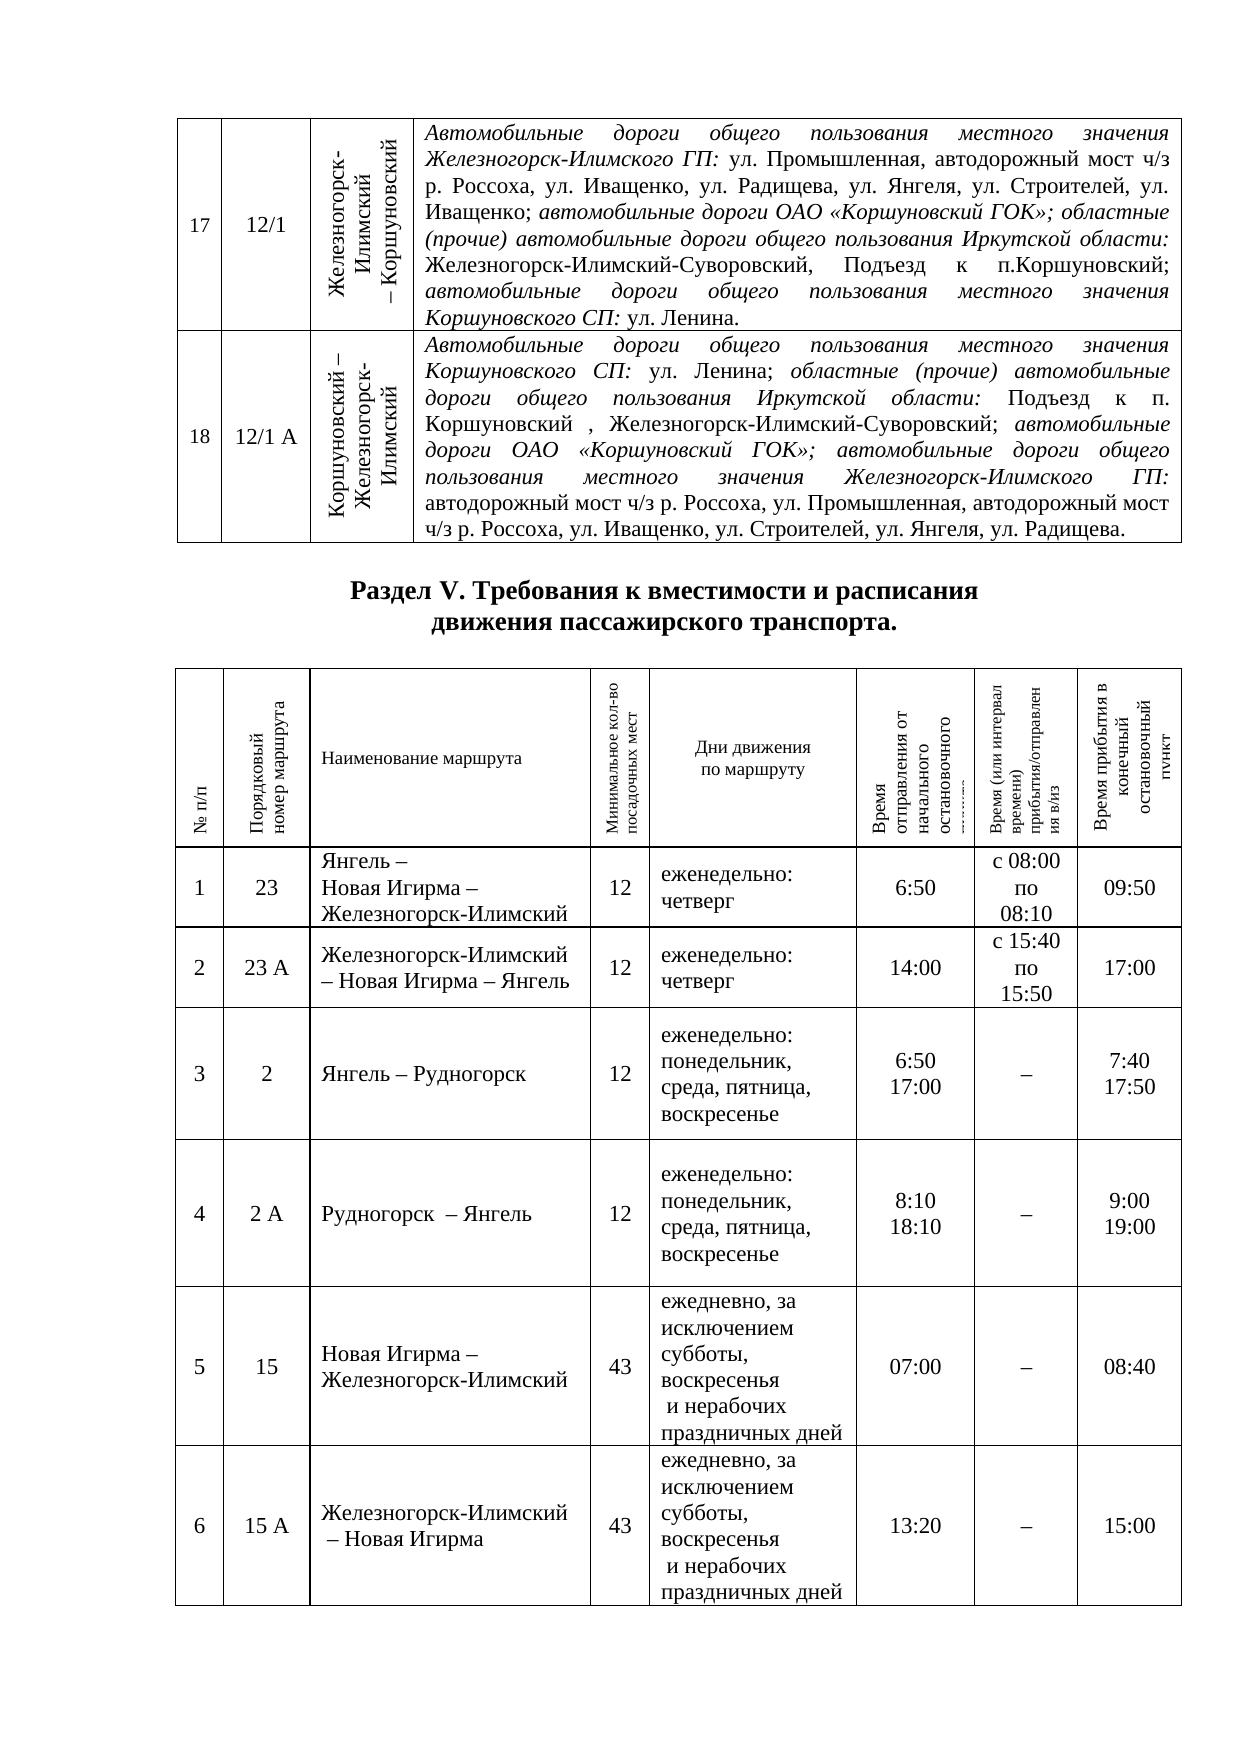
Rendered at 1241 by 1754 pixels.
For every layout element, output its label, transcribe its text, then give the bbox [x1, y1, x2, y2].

table_cell 2 [176, 928, 223, 1007]
table_cell Янгель – Новая Игирма – Железногорск-Илимский [311, 848, 590, 926]
table_cell 12 [591, 928, 649, 1007]
table_cell Рудногорск – Янгель [311, 1140, 590, 1286]
table_cell 15 [224, 1287, 309, 1445]
table_cell 13:20 [857, 1446, 974, 1604]
table_cell 6:50 17:00 [857, 1008, 974, 1139]
table_cell Новая Игирма – Железногорск-Илимский [311, 1287, 590, 1445]
table_cell Автомобильные дороги общего пользования местного значения Коршуновского СП: ул. Ленина; областные (прочие) автомобильные дороги общего пользования Иркутской области: Подъезд к п. Коршуновский , Железногорск-Илимский-Суворовский; автомобильные дороги ОАО «Коршуновский ГОК»; автомобильные дороги общего пользования местного значения Железногорск-Илимского ГП: автодорожный мост ч/з р. Россоха, ул. Промышленная, автодорожный мост ч/з р. Россоха, ул. Иващенко, ул. Строителей, ул. Янгеля, ул. Радищева. [414, 331, 1181, 542]
table_cell 18 [178, 331, 221, 542]
table_cell 23 А [224, 928, 309, 1007]
table_cell 09:50 [1078, 848, 1181, 926]
table_cell еженедельно: понедельник, среда, пятница, воскресенье [650, 1140, 856, 1286]
table_header Время отправления от начального остановочного пункта [857, 669, 974, 846]
table_header Время прибытия в конечный остановочный пункт [1078, 669, 1181, 846]
table_cell 2 [224, 1008, 309, 1139]
table_cell Янгель – Рудногорск [311, 1008, 590, 1139]
table_cell 2 А [224, 1140, 309, 1286]
table_cell 5 [176, 1287, 223, 1445]
table_cell 17:00 [1078, 928, 1181, 1007]
table_cell еженедельно: понедельник, среда, пятница, воскресенье [650, 1008, 856, 1139]
table_cell ежедневно, за исключением субботы, воскресенья и нерабочих праздничных дней [650, 1287, 856, 1445]
table_cell 15:00 [1078, 1446, 1181, 1604]
table_cell 6 [176, 1446, 223, 1604]
table_cell 12 [591, 848, 649, 926]
table_header Наименование маршрута [311, 669, 590, 846]
table_cell 6:50 [857, 848, 974, 926]
table_cell – [975, 1446, 1077, 1604]
table_cell с 08:00 по 08:10 [975, 848, 1077, 926]
table_header № п/п [176, 669, 223, 846]
table_cell 12 [591, 1140, 649, 1286]
table_cell 15 А [224, 1446, 309, 1604]
table_cell – [975, 1008, 1077, 1139]
table_cell 12/1 А [222, 331, 310, 542]
table_cell ежедневно, за исключением субботы, воскресенья и нерабочих праздничных дней [650, 1446, 856, 1604]
table_cell 1 [176, 848, 223, 926]
table_cell – [975, 1287, 1077, 1445]
table_cell 43 [591, 1287, 649, 1445]
table_cell 3 [176, 1008, 223, 1139]
table_cell 12/1 [222, 119, 310, 330]
table_cell 14:00 [857, 928, 974, 1007]
table_header Минимальное кол-во посадочных мест [591, 669, 649, 846]
table_cell с 15:40 по 15:50 [975, 928, 1077, 1007]
table_cell Железногорск-Илимский – Новая Игирма [311, 1446, 590, 1604]
table_cell 4 [176, 1140, 223, 1286]
table_cell Железногорск-Илимский – Коршуновский [311, 119, 413, 330]
table_cell Автомобильные дороги общего пользования местного значения Железногорск-Илимского ГП: ул. Промышленная, автодорожный мост ч/з р. Россоха, ул. Иващенко, ул. Радищева, ул. Янгеля, ул. Строителей, ул. Иващенко; автомобильные дороги ОАО «Коршуновский ГОК»; областные (прочие) автомобильные дороги общего пользования Иркутской области: Железногорск-Илимский-Суворовский, Подъезд к п.Коршуновский; автомобильные дороги общего пользования местного значения Коршуновского СП: ул. Ленина. [414, 119, 1181, 330]
text движения пассажирского транспорта. [177, 605, 1152, 636]
table_cell 17 [178, 119, 221, 330]
table_cell 43 [591, 1446, 649, 1604]
table_cell 08:40 [1078, 1287, 1181, 1445]
text Раздел V. Требования к вместимости и расписания [177, 574, 1152, 605]
table_cell Коршуновский – Железногорск-Илимский [311, 331, 413, 542]
table_cell Железногорск-Илимский – Новая Игирма – Янгель [311, 928, 590, 1007]
table_header Порядковый номер маршрута [224, 669, 309, 846]
table_cell 8:10 18:10 [857, 1140, 974, 1286]
table_cell еженедельно: четверг [650, 848, 856, 926]
table_header Время (или интервал времени) прибытия/отправления в/из промежуточных остановочных пунктов [975, 669, 1077, 846]
table_cell 07:00 [857, 1287, 974, 1445]
table_header Дни движения по маршруту [650, 669, 856, 846]
table_cell 23 [224, 848, 309, 926]
table_cell 12 [591, 1008, 649, 1139]
table_cell 9:00 19:00 [1078, 1140, 1181, 1286]
table_cell 7:40 17:50 [1078, 1008, 1181, 1139]
table_cell еженедельно: четверг [650, 928, 856, 1007]
table_cell – [975, 1140, 1077, 1286]
